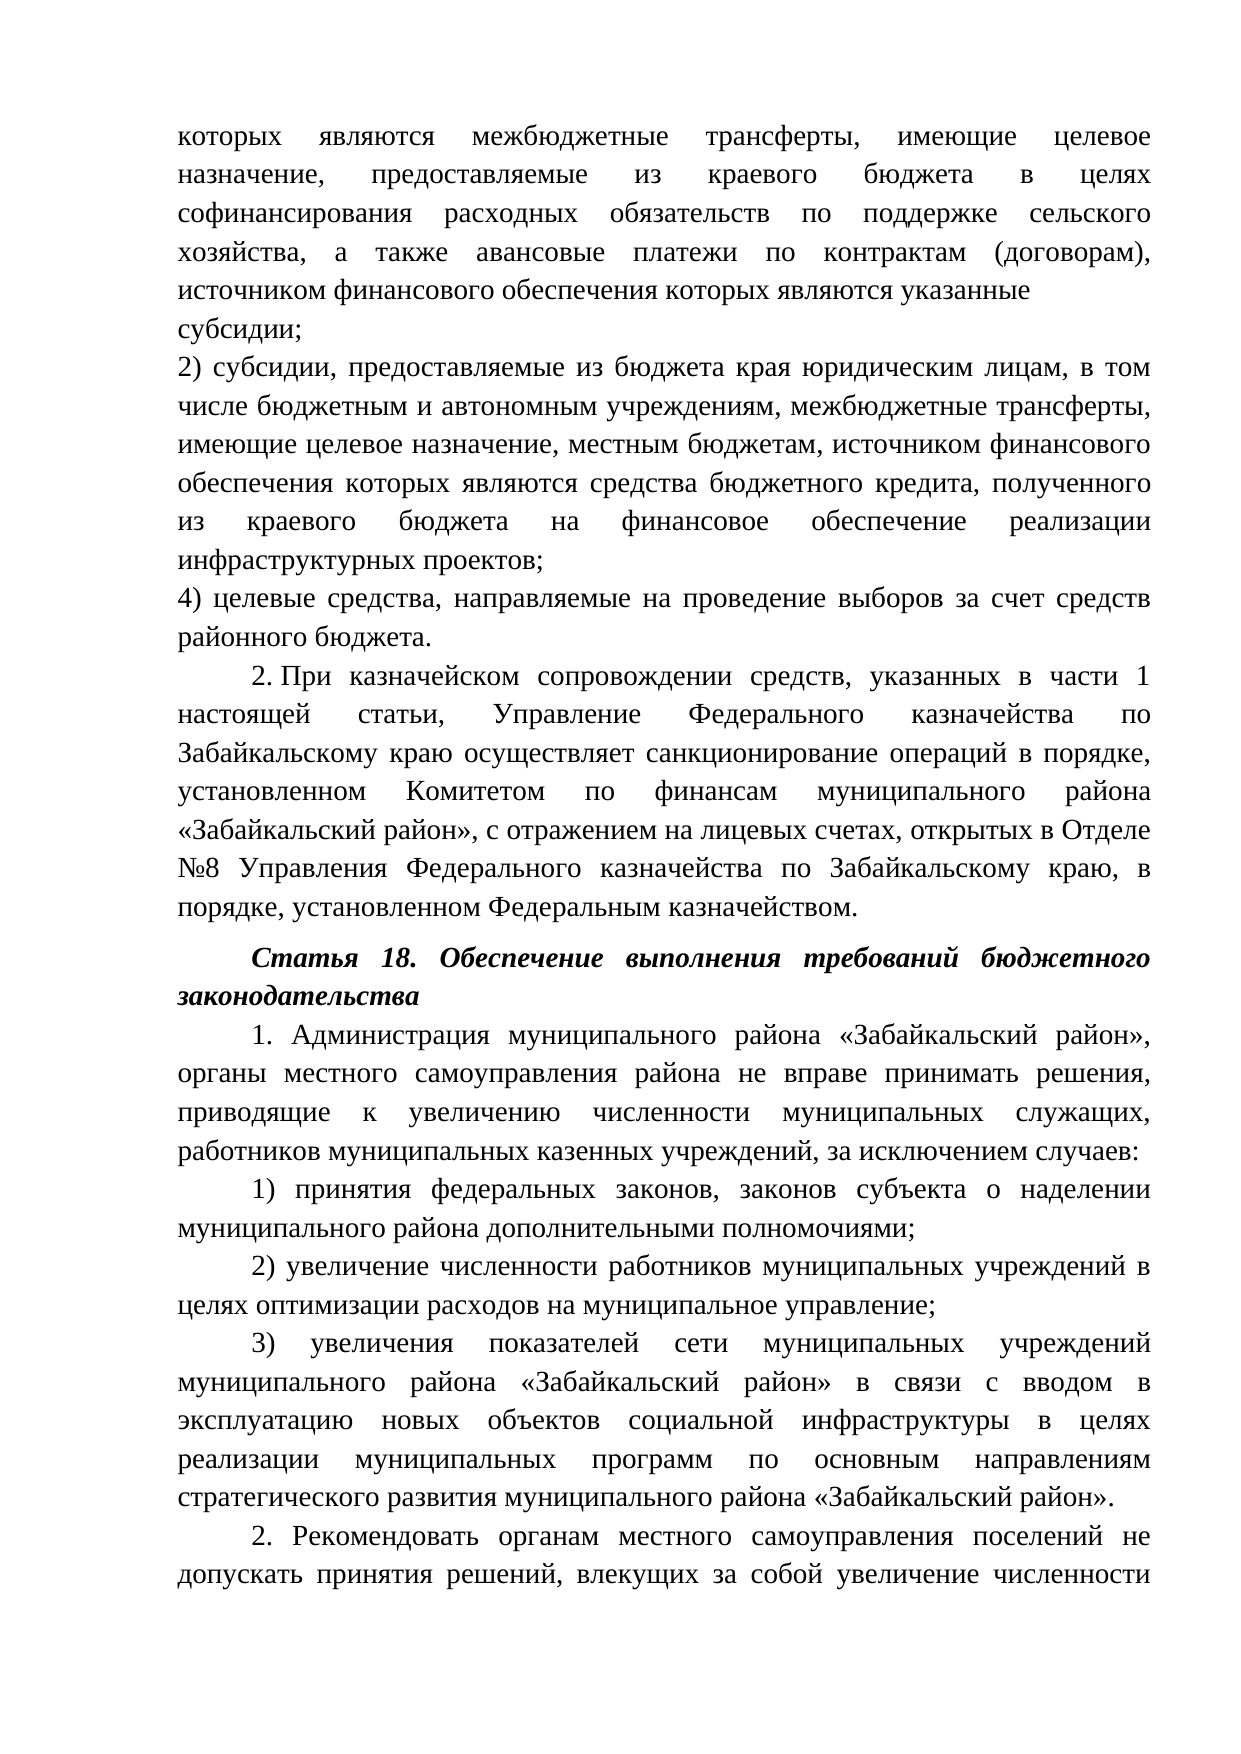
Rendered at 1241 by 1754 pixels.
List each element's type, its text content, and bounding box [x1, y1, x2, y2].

text которых являются межбюджетные трансферты, имеющие целевое назначение, предоставляемые из краевого бюджета в целях софинансирования расходных обязательств по поддержке сельского хозяйства, а также авансовые платежи по контрактам (договорам), источником финансового обеспечения которых являются указанные [177, 118, 1152, 306]
text 1. Администрация муниципального района «Забайкальский район», органы местного самоуправления района не вправе принимать решения, приводящие к увеличению численности муниципальных служащих, работников муниципальных казенных учреждений, за исключением случаев: [177, 1017, 1152, 1166]
text 3) увеличения показателей сети муниципальных учреждений муниципального района «Забайкальский район» в связи с вводом в эксплуатацию новых объектов социальной инфраструктуры в целях реализации муниципальных программ по основным направлениям стратегического развития муниципального района «Забайкальский район». [177, 1325, 1152, 1513]
text 2. При казначейском сопровождении средств, указанных в части 1 настоящей статьи, Управление Федерального казначейства по Забайкальскому краю осуществляет санкционирование операций в порядке, установленном Комитетом по финансам муниципального района «Забайкальский район», с отражением на лицевых счетах, открытых в Отделе №8 Управления Федерального казначейства по Забайкальскому краю, в порядке, установленном Федеральным казначейством. [177, 658, 1152, 922]
text субсидии; [177, 311, 1152, 344]
text 2) субсидии, предоставляемые из бюджета края юридическим лицам, в том числе бюджетным и автономным учреждениям, межбюджетные трансферты, имеющие целевое назначение, местным бюджетам, источником финансового обеспечения которых являются средства бюджетного кредита, полученного из краевого бюджета на финансовое обеспечение реализации инфраструктурных проектов; [177, 349, 1152, 576]
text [177, 1518, 1152, 1590]
text 2) увеличение численности работников муниципальных учреждений в целях оптимизации расходов на муниципальное управление; [177, 1248, 1152, 1320]
text 4) целевые средства, направляемые на проведение выборов за счет средств районного бюджета. [177, 581, 1152, 653]
text 1) принятия федеральных законов, законов субъекта о наделении муниципального района дополнительными полномочиями; [177, 1171, 1152, 1243]
text Статья 18. Обеспечение выполнения требований бюджетного законодательства [177, 940, 1152, 1012]
